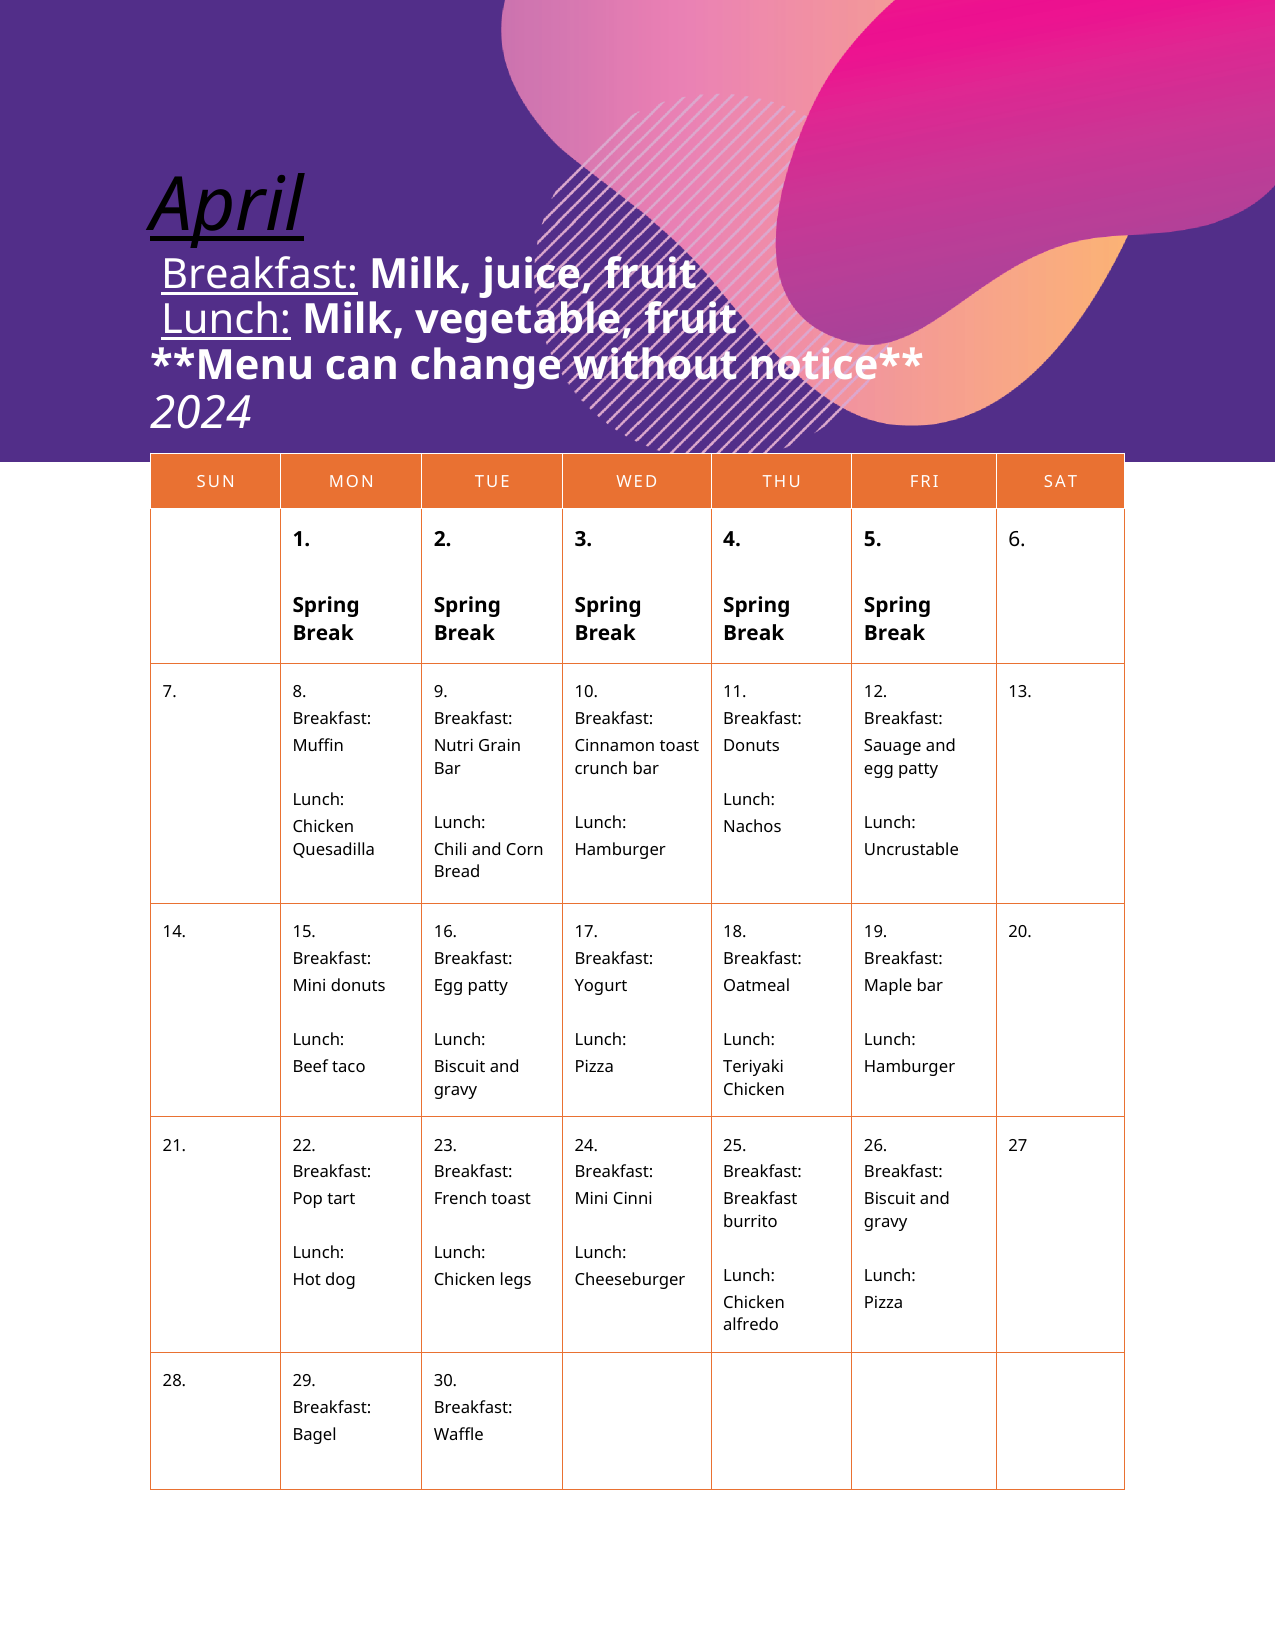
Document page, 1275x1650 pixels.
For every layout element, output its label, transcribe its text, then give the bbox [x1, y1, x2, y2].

table_cell [151, 509, 280, 663]
table_cell 3. Spring Break [563, 509, 711, 663]
text **Menu can change without notice** [150, 343, 1125, 388]
text April [150, 150, 1125, 252]
table_cell [997, 1353, 1124, 1488]
table_cell 10. Breakfast: Cinnamon toast crunch bar Lunch: Hamburger [563, 664, 711, 903]
table_cell 24. Breakfast: Mini Cinni Lunch: Cheeseburger [563, 1117, 711, 1352]
table_cell 6. [997, 509, 1124, 663]
table_cell 25. Breakfast: Breakfast burrito Lunch: Chicken alfredo [712, 1117, 851, 1352]
table_cell 13. [997, 664, 1124, 903]
text 2024 [150, 388, 1125, 438]
table_cell 1. Spring Break [281, 509, 421, 663]
table_cell [712, 1353, 851, 1488]
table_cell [422, 1353, 562, 1488]
table_cell 8. Breakfast: Muffin Lunch: Chicken Quesadilla [281, 664, 421, 903]
table_header [151, 454, 280, 508]
table_cell 18. Breakfast: Oatmeal Lunch: Teriyaki Chicken [712, 904, 851, 1116]
text Lunch: Milk, vegetable, fruit [150, 298, 1125, 343]
table_cell 26. Breakfast: Biscuit and gravy Lunch: Pizza [852, 1117, 996, 1352]
table_header [281, 454, 421, 508]
table_cell 11. Breakfast: Donuts Lunch: Nachos [712, 664, 851, 903]
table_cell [281, 1353, 421, 1488]
table_cell 17. Breakfast: Yogurt Lunch: Pizza [563, 904, 711, 1116]
table_cell 5. Spring Break [852, 509, 996, 663]
table_cell 9. Breakfast: Nutri Grain Bar Lunch: Chili and Corn Bread [422, 664, 562, 903]
table_cell 19. Breakfast: Maple bar Lunch: Hamburger [852, 904, 996, 1116]
table_header [712, 454, 851, 508]
table_cell 15. Breakfast: Mini donuts Lunch: Beef taco [281, 904, 421, 1116]
table_header [852, 454, 996, 508]
table_cell [852, 1353, 996, 1488]
table_cell 23. Breakfast: French toast Lunch: Chicken legs [422, 1117, 562, 1352]
table_cell 16. Breakfast: Egg patty Lunch: Biscuit and gravy [422, 904, 562, 1116]
table_cell 22. Breakfast: Pop tart Lunch: Hot dog [281, 1117, 421, 1352]
table_cell 14. [151, 904, 280, 1116]
table_cell 20. [997, 904, 1124, 1116]
table_cell 4. Spring Break [712, 509, 851, 663]
table_cell 7. [151, 664, 280, 903]
table_header [422, 454, 562, 508]
table_cell 28. [151, 1353, 280, 1488]
table_header [563, 454, 711, 508]
text Breakfast: Milk, juice, fruit [150, 252, 1125, 298]
table_cell 21. [151, 1117, 280, 1352]
table_header [997, 454, 1124, 508]
table_cell 2. Spring Break [422, 509, 562, 663]
table_cell 27 [997, 1117, 1124, 1352]
table_cell [563, 1353, 711, 1488]
table_cell 12. Breakfast: Sauage and egg patty Lunch: Uncrustable [852, 664, 996, 903]
picture [0, 0, 1275, 462]
